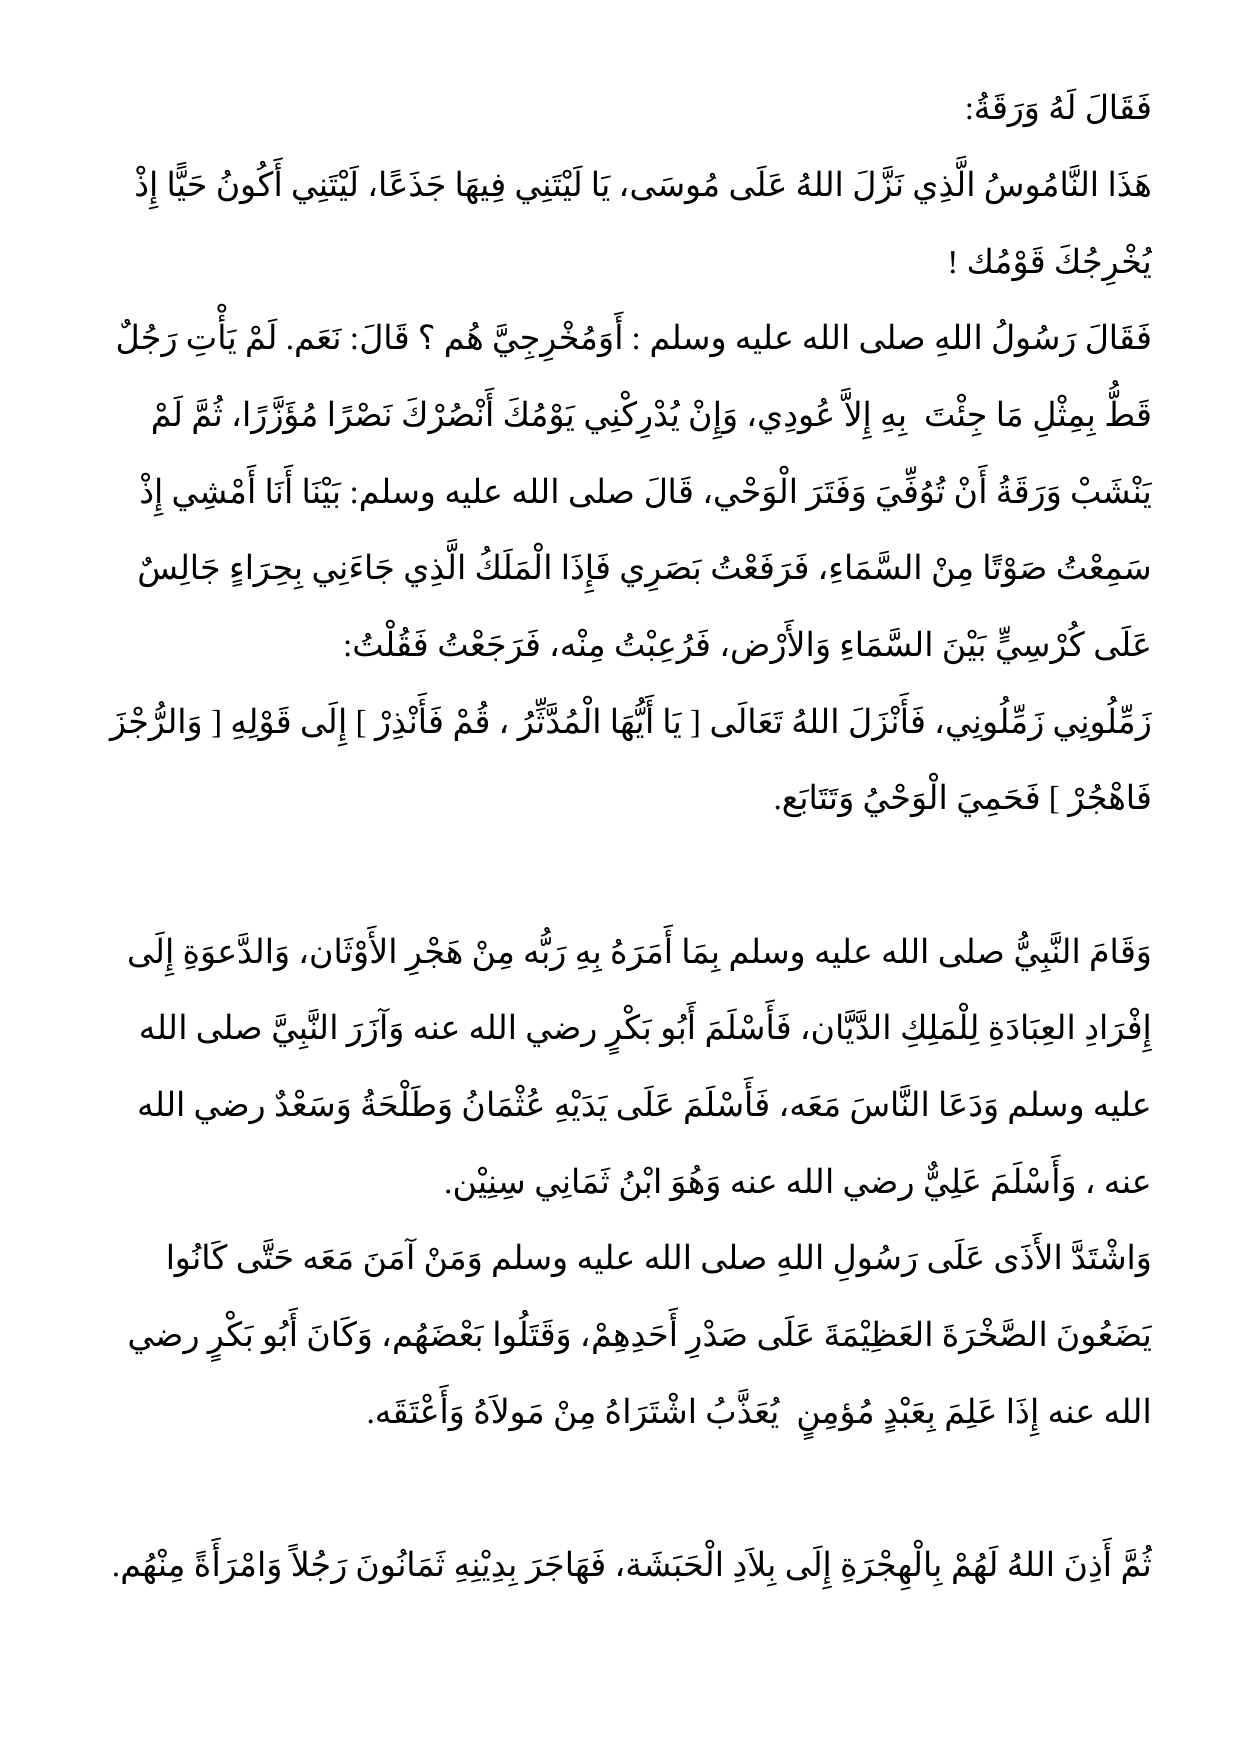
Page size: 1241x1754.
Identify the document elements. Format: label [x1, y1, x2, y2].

text [88, 88, 1152, 1660]
